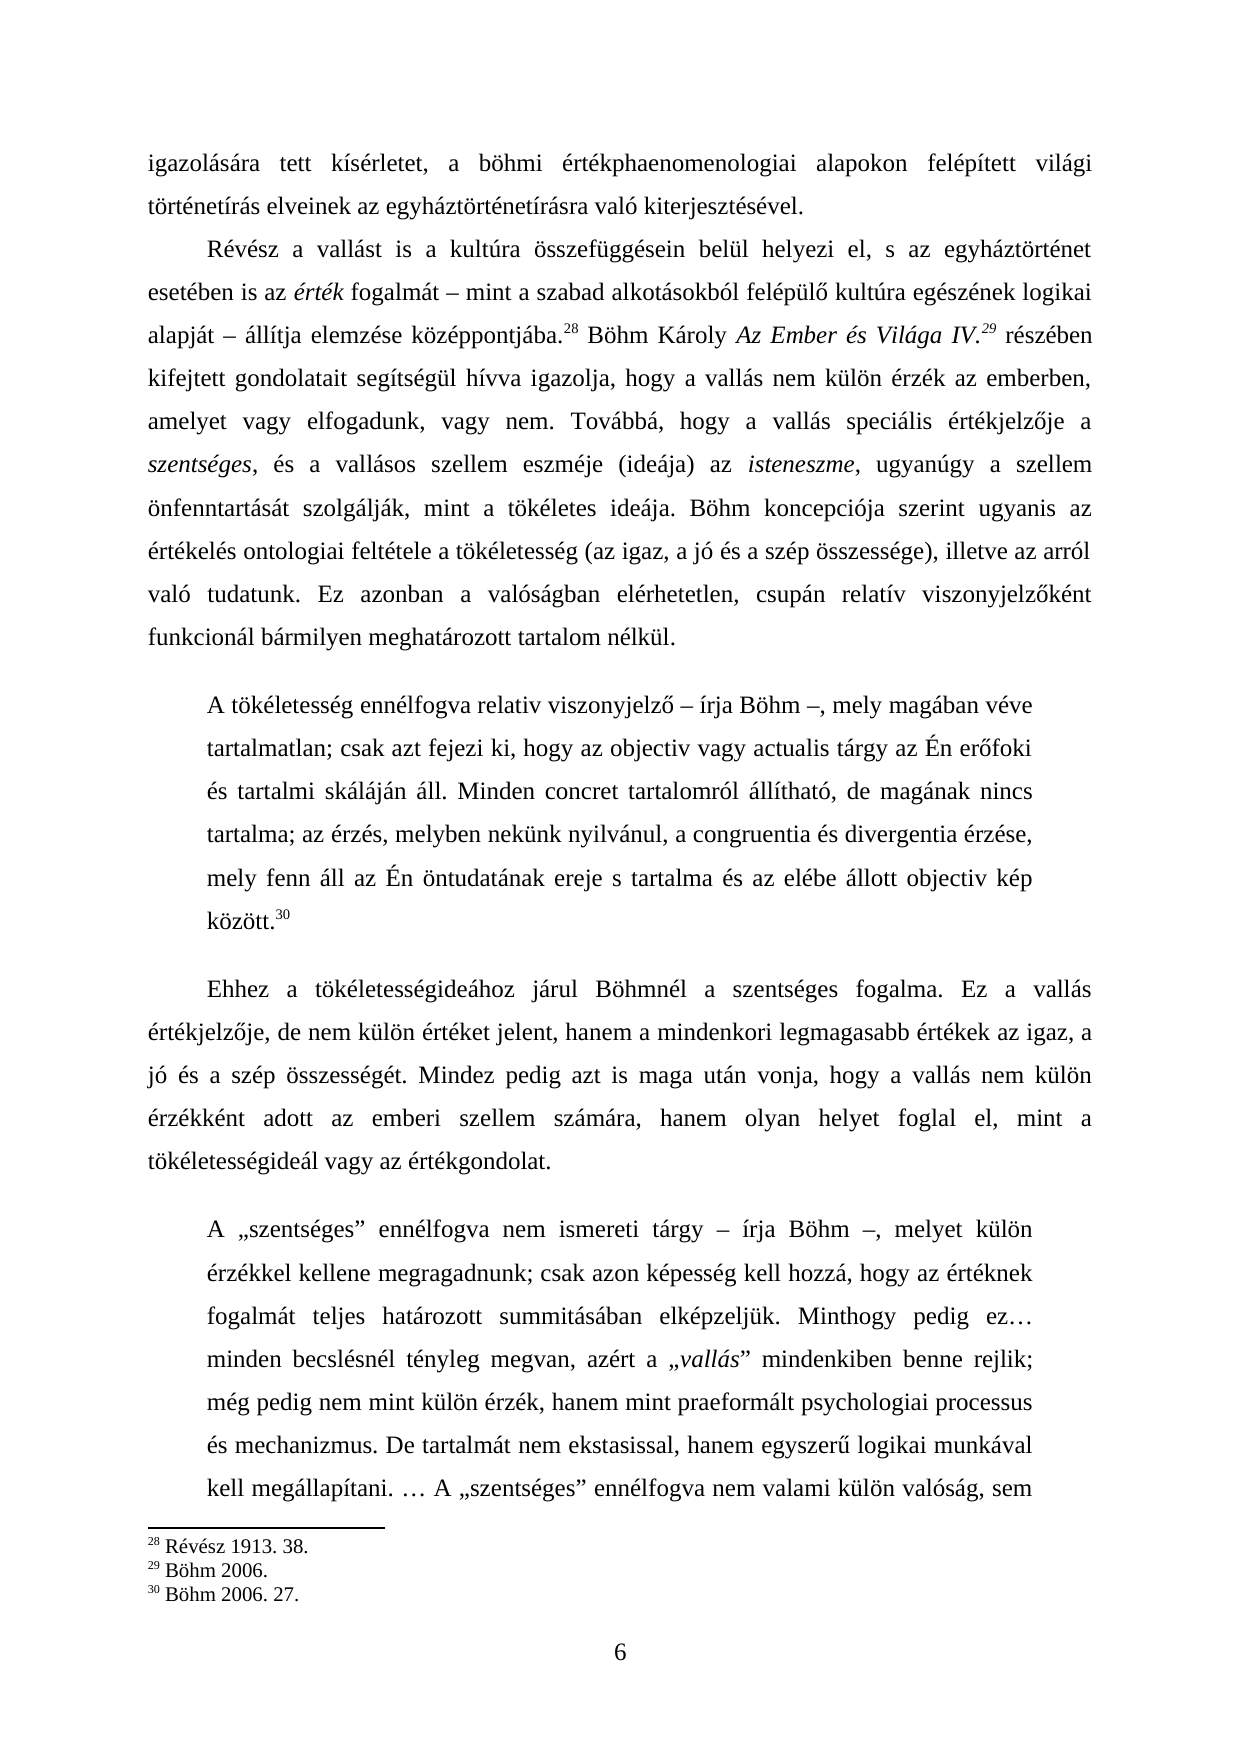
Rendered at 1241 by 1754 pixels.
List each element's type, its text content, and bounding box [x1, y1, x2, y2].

text A tökéletesség ennélfogva relativ viszonyjelző – írja Böhm –, mely magában véve tartalmatlan; csak azt fejezi ki, hogy az objectiv vagy actualis tárgy az Én erőfoki és tartalmi skáláján áll. Minden concret tartalomról állítható, de magának nincs tartalma; az érzés, melyben nekünk nyilvánul, a congruentia és divergentia érzése, mely fenn áll az Én öntudatának ereje s tartalma és az elébe állott objectiv kép között. [207, 690, 1033, 934]
text Ehhez a tökéletességideához járul Böhmnél a szentséges fogalma. Ez a vallás értékjelzője, de nem külön értéket jelent, hanem a mindenkori legmagasabb értékek az igaz, a jó és a szép összességét. Mindez pedig azt is maga után vonja, hogy a vallás nem külön érzékként adott az emberi szellem számára, hanem olyan helyet foglal el, mint a tökéletességideál vagy az értékgondolat. [148, 974, 1093, 1175]
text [148, 148, 1093, 219]
text Révész a vallást is a kultúra összefüggésein belül helyezi el, s az egyháztörténet esetében is az érték fogalmát – mint a szabad alkotásokból felépülő kultúra egészének logikai alapját – állítja elemzése középpontjába. Böhm Károly Az Ember és Világa IV. részében kifejtett gondolatait segítségül hívva igazolja, hogy a vallás nem külön érzék az emberben, amelyet vagy elfogadunk, vagy nem. Továbbá, hogy a vallás speciális értékjelzője a szentséges, és a vallásos szellem eszméje (ideája) az isteneszme, ugyanúgy a szellem önfenntartását szolgálják, mint a tökéletes ideája. Böhm koncepciója szerint ugyanis az értékelés ontologiai feltétele a tökéletesség (az igaz, a jó és a szép összessége), illetve az arról való tudatunk. Ez azonban a valóságban elérhetetlen, csupán relatív viszonyjelzőként funkcionál bármilyen meghatározott tartalom nélkül. [148, 234, 1093, 651]
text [207, 1214, 1033, 1502]
